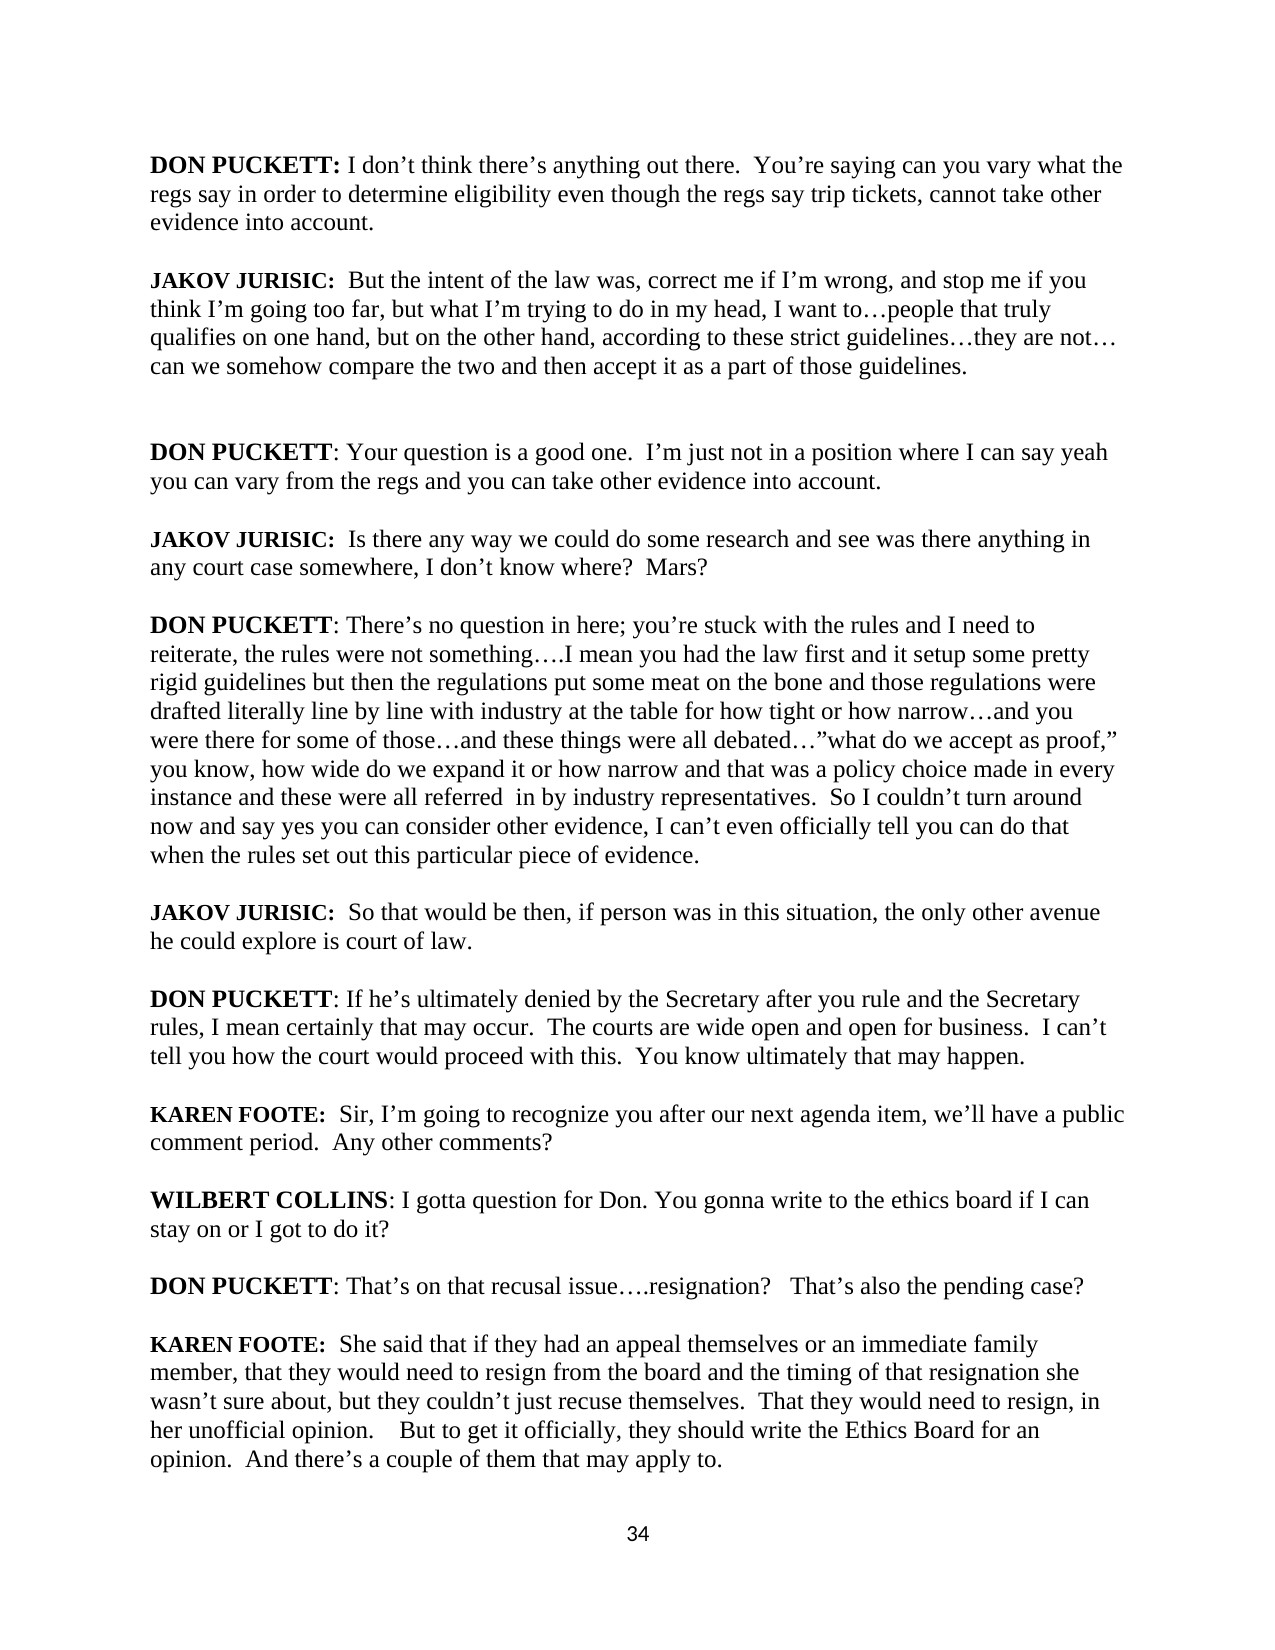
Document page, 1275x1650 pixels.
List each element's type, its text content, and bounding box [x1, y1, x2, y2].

text DON PUCKETT: There’s no question in here; you’re stuck with the rules and I need to reiterate, the rules were not something….I mean you had the law first and it setup some pretty rigid guidelines but then the regulations put some meat on the bone and those regulations were drafted literally line by line with industry at the table for how tight or how narrow…and you were there for some of those…and these things were all debated…”what do we accept as proof,” you know, how wide do we expand it or how narrow and that was a policy choice made in every instance and these were all referred in by industry representatives. So I couldn’t turn around now and say yes you can consider other evidence, I can’t even officially tell you can do that when the rules set out this particular piece of evidence. [150, 610, 1125, 869]
text DON PUCKETT: That’s on that recusal issue….resignation? That’s also the pending case? [150, 1271, 1125, 1300]
text JAKOV JURISIC: Is there any way we could do some research and see was there anything in any court case somewhere, I don’t know where? Mars? [150, 524, 1125, 581]
text DON PUCKETT: Your question is a good one. I’m just not in a position where I can say yeah you can vary from the regs and you can take other evidence into account. [150, 437, 1125, 495]
text WILBERT COLLINS: I gotta question for Don. You gonna write to the ethics board if I can stay on or I got to do it? [150, 1185, 1125, 1242]
text DON PUCKETT: I don’t think there’s anything out there. You’re saying can you vary what the regs say in order to determine eligibility even though the regs say trip tickets, cannot take other evidence into account. [150, 150, 1125, 236]
text KAREN FOOTE: She said that if they had an appeal themselves or an immediate family member, that they would need to resign from the board and the timing of that resignation she wasn’t sure about, but they couldn’t just recuse themselves. That they would need to resign, in her unofficial opinion. But to get it officially, they should write the Ethics Board for an opinion. And there’s a couple of them that may apply to. [150, 1329, 1125, 1472]
text DON PUCKETT: If he’s ultimately denied by the Secretary after you rule and the Secretary rules, I mean certainly that may occur. The courts are wide open and open for business. I can’t tell you how the court would proceed with this. You know ultimately that may happen. [150, 984, 1125, 1070]
text KAREN FOOTE: Sir, I’m going to recognize you after our next agenda item, we’ll have a public comment period. Any other comments? [150, 1099, 1125, 1156]
text JAKOV JURISIC: So that would be then, if person was in this situation, the only other avenue he could explore is court of law. [150, 897, 1125, 955]
text JAKOV JURISIC: But the intent of the law was, correct me if I’m wrong, and stop me if you think I’m going too far, but what I’m trying to do in my head, I want to…people that truly qualifies on one hand, but on the other hand, according to these strict guidelines…they are not…can we somehow compare the two and then accept it as a part of those guidelines. [150, 265, 1125, 380]
